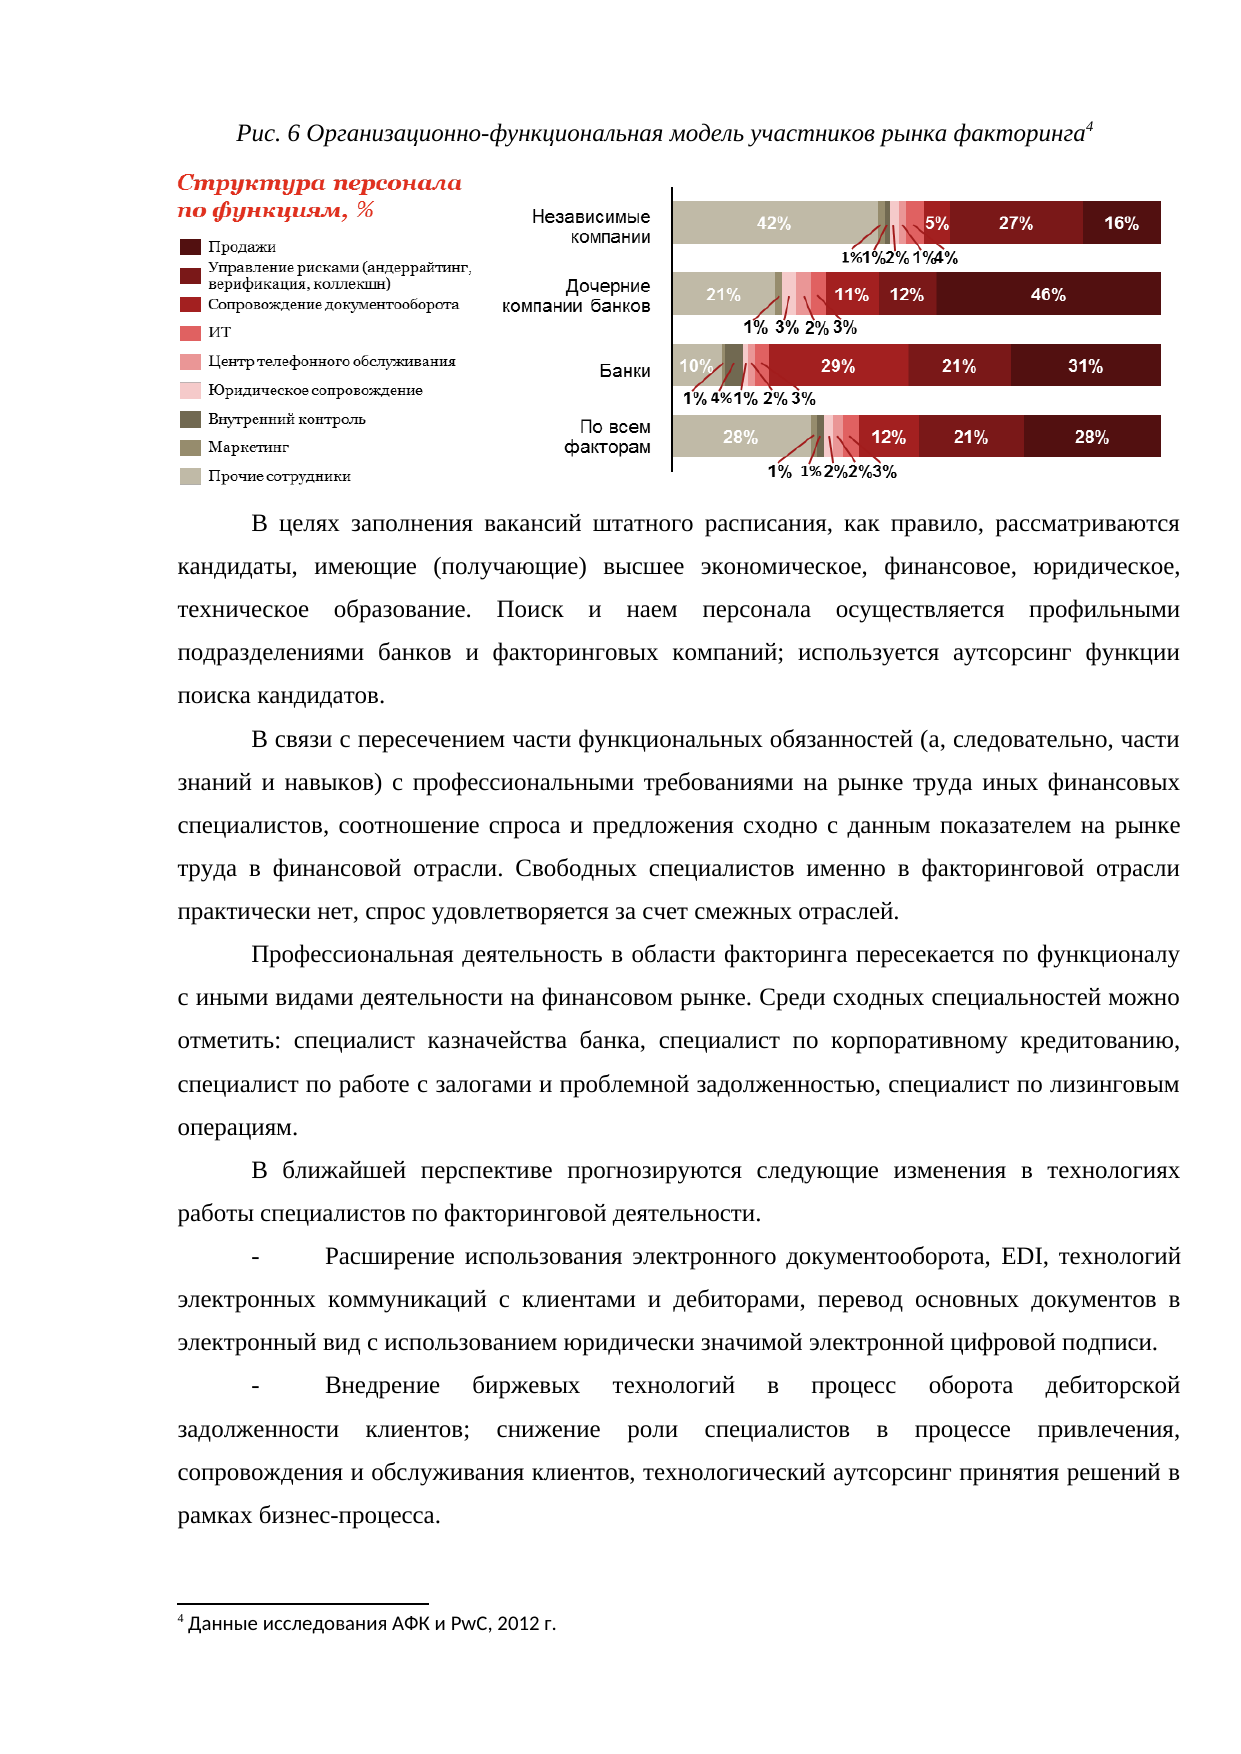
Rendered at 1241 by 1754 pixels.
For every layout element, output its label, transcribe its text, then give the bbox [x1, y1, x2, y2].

text Профессиональная деятельность в области факторинга пересекается по функционалу с иными видами деятельности на финансовом рынке. Среди сходных специальностей можно отметить: специалист казначейства банка, специалист по корпоративному кредитованию, специалист по работе с залогами и проблемной задолженностью, специалист по лизинговым операциям. [177, 939, 1181, 1141]
text В связи с пересечением части функциональных обязанностей (а, следовательно, части знаний и навыков) с профессиональными требованиями на рынке труда иных финансовых специалистов, соотношение спроса и предложения сходно с данным показателем на рынке труда в финансовой отрасли. Свободных специалистов именно в факторинговой отрасли практически нет, спрос удовлетворяется за счет смежных отраслей. [177, 724, 1181, 925]
text В ближайшей перспективе прогнозируются следующие изменения в технологиях работы специалистов по факторинговой деятельности. [177, 1155, 1181, 1227]
text В целях заполнения вакансий штатного расписания, как правило, рассматриваются кандидаты, имеющие (получающие) высшее экономическое, финансовое, юридическое, техническое образование. Поиск и наем персонала осуществляется профильными подразделениями банков и факторинговых компаний; используется аутсорсинг функции поиска кандидатов. [177, 508, 1181, 709]
text Рис. 6 Организационно-функциональная модель участников рынка факторинга [177, 118, 1181, 147]
picture [162, 161, 1161, 494]
list Внедрение биржевых технологий в процесс оборота дебиторской задолженности клиентов; снижение роли специалистов в процессе привлечения, сопровождения и обслуживания клиентов, технологический аутсорсинг принятия решений в рамках бизнес-процесса. [177, 1371, 1181, 1529]
list Расширение использования электронного документооборота, EDI, технологий электронных коммуникаций с клиентами и дебиторами, перевод основных документов в электронный вид с использованием юридически значимой электронной цифровой подписи. [177, 1241, 1181, 1356]
